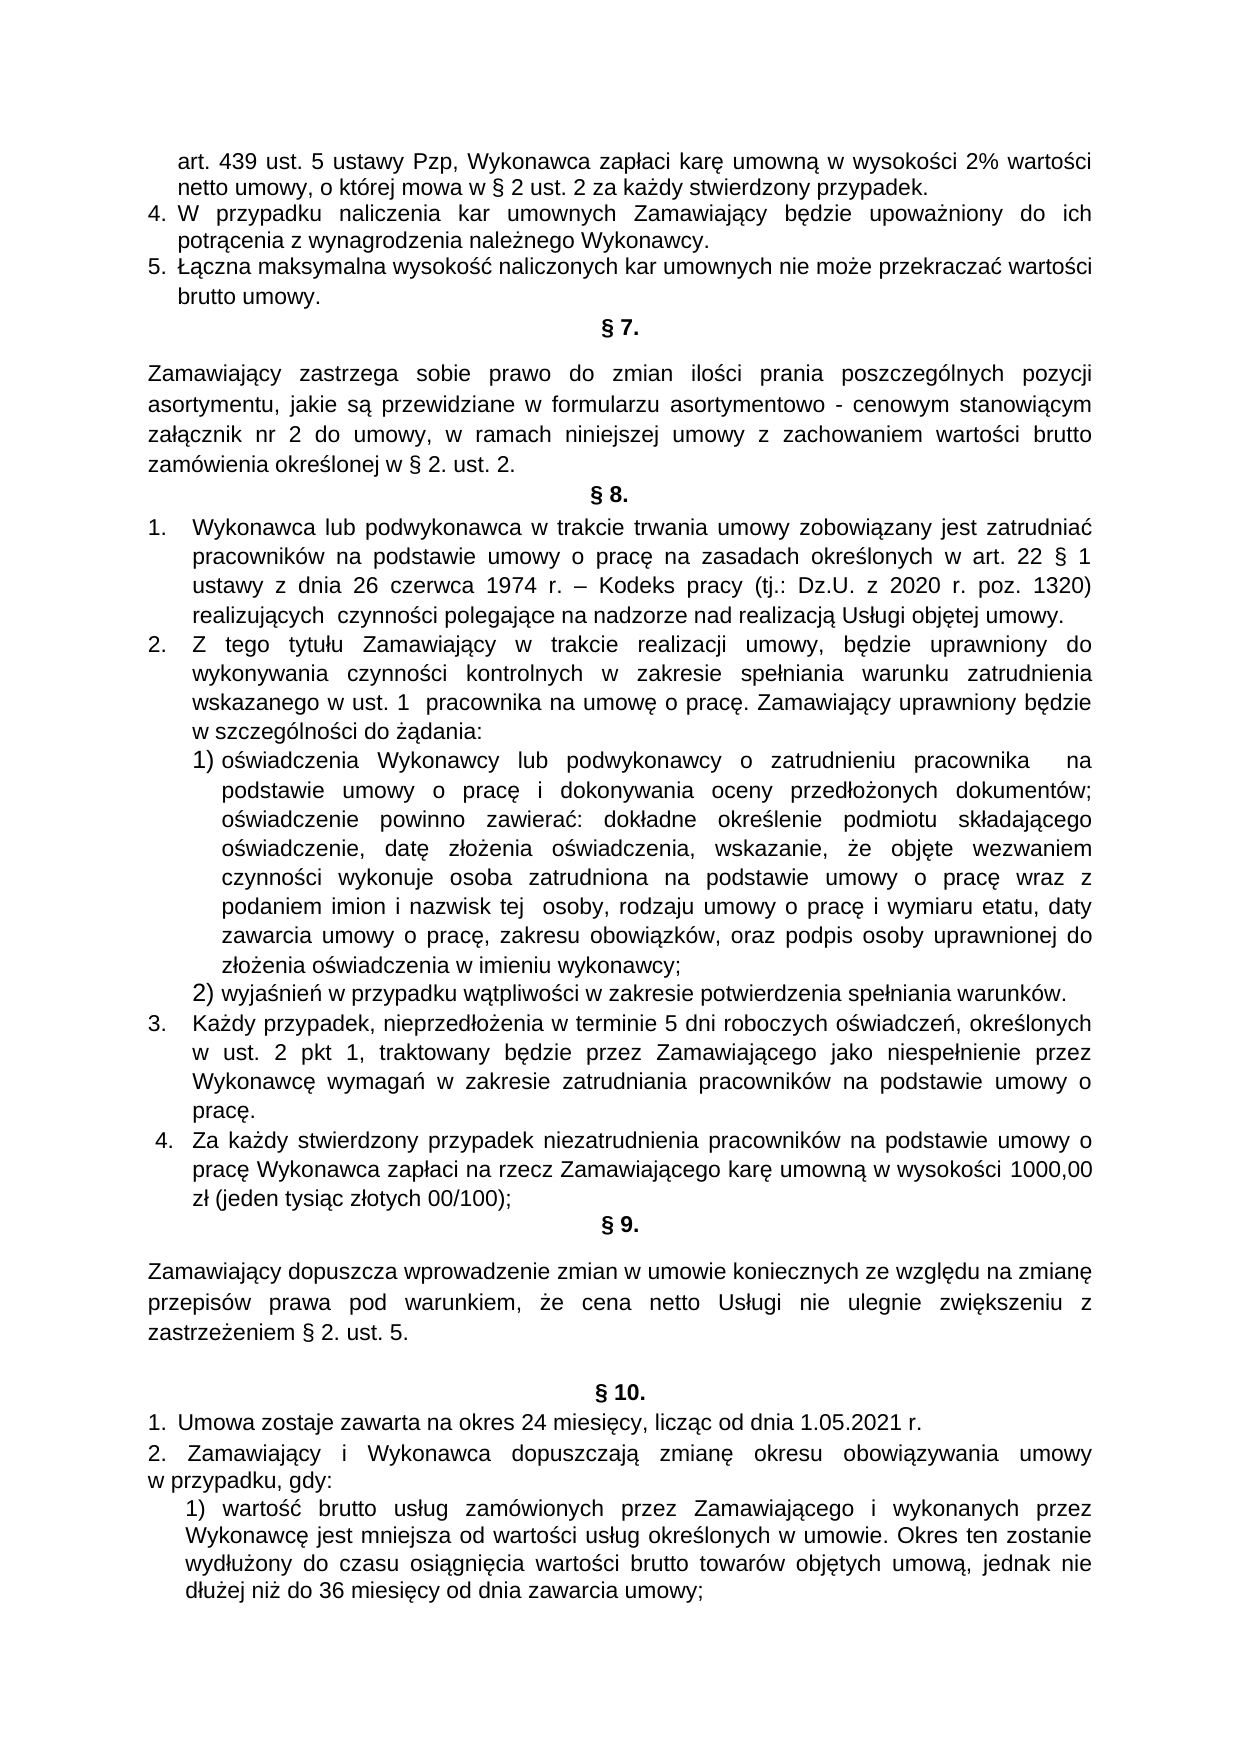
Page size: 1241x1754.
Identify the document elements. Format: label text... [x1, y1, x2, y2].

text 2. Zamawiający i Wykonawca dopuszczają zmianę okresu obowiązywania umowy w przypadku, gdy: [148, 1439, 1093, 1493]
list Zamawiający zastrzega sobie prawo do zmian ilości prania poszczególnych pozycji asortymentu, jakie są przewidziane w formularzu asortymentowo - cenowym stanowiącym załącznik nr 2 do umowy, w ramach niniejszej umowy z zachowaniem wartości brutto zamówienia określonej w § 2. ust. 2. [148, 360, 1093, 477]
text § 9. [148, 1211, 1093, 1238]
list wyjaśnień w przypadku wątpliwości w zakresie potwierdzenia spełniania warunków. [192, 978, 1093, 1007]
list oświadczenia Wykonawcy lub podwykonawcy o zatrudnieniu pracownika na podstawie umowy o pracę i dokonywania oceny przedłożonych dokumentów; oświadczenie powinno zawierać: dokładne określenie podmiotu składającego oświadczenie, datę złożenia oświadczenia, wskazanie, że objęte wezwaniem czynności wykonuje osoba zatrudniona na podstawie umowy o pracę wraz z podaniem imion i nazwisk tej osoby, rodzaju umowy o pracę i wymiaru etatu, daty zawarcia umowy o pracę, zakresu obowiązków, oraz podpis osoby uprawnionej do złożenia oświadczenia w imieniu wykonawcy; [192, 745, 1093, 978]
text Zamawiający dopuszcza wprowadzenie zmian w umowie koniecznych ze względu na zmianę przepisów prawa pod warunkiem, że cena netto Usługi nie ulegnie zwiększeniu z zastrzeżeniem § 2. ust. 5. [148, 1258, 1093, 1345]
text § 7. [148, 313, 1093, 340]
list § 8. [518, 481, 1093, 507]
list Za każdy stwierdzony przypadek niezatrudnienia pracowników na podstawie umowy o pracę Wykonawca zapłaci na rzecz Zamawiającego karę umowną w wysokości 1000,00 zł (jeden tysiąc złotych 00/100); [155, 1124, 1093, 1211]
list W przypadku naliczenia kar umownych Zamawiający będzie upoważniony do ich potrącenia z wynagrodzenia należnego Wykonawcy. [148, 200, 1093, 253]
text 1) wartość brutto usług zamówionych przez Zamawiającego i wykonanych przez Wykonawcę jest mniejsza od wartości usług określonych w umowie. Okres ten zostanie wydłużony do czasu osiągnięcia wartości brutto towarów objętych umową, jednak nie dłużej niż do 36 miesięcy od dnia zawarcia umowy; [185, 1495, 1093, 1604]
list Łączna maksymalna wysokość naliczonych kar umownych nie może przekraczać wartości brutto umowy. [148, 253, 1093, 309]
list Z tego tytułu Zamawiający w trakcie realizacji umowy, będzie uprawniony do wykonywania czynności kontrolnych w zakresie spełniania warunku zatrudnienia wskazanego w ust. 1 pracownika na umowę o pracę. Zamawiający uprawniony będzie w szczególności do żądania: [148, 628, 1093, 745]
list Wykonawca lub podwykonawca w trakcie trwania umowy zobowiązany jest zatrudniać pracowników na podstawie umowy o pracę na zasadach określonych w art. 22 § 1 ustawy z dnia 26 czerwca 1974 r. – Kodeks pracy (tj.: Dz.U. z 2020 r. poz. 1320) realizujących czynności polegające na nadzorze nad realizacją Usługi objętej umowy. [148, 511, 1093, 628]
text § 10. [148, 1379, 1093, 1405]
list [148, 148, 1093, 200]
list Umowa zostaje zawarta na okres 24 miesięcy, licząc od dnia 1.05.2021 r. [148, 1409, 1093, 1436]
list Każdy przypadek, nieprzedłożenia w terminie 5 dni roboczych oświadczeń, określonych w ust. 2 pkt 1, traktowany będzie przez Zamawiającego jako niespełnienie przez Wykonawcę wymagań w zakresie zatrudniania pracowników na podstawie umowy o pracę. [148, 1007, 1093, 1124]
